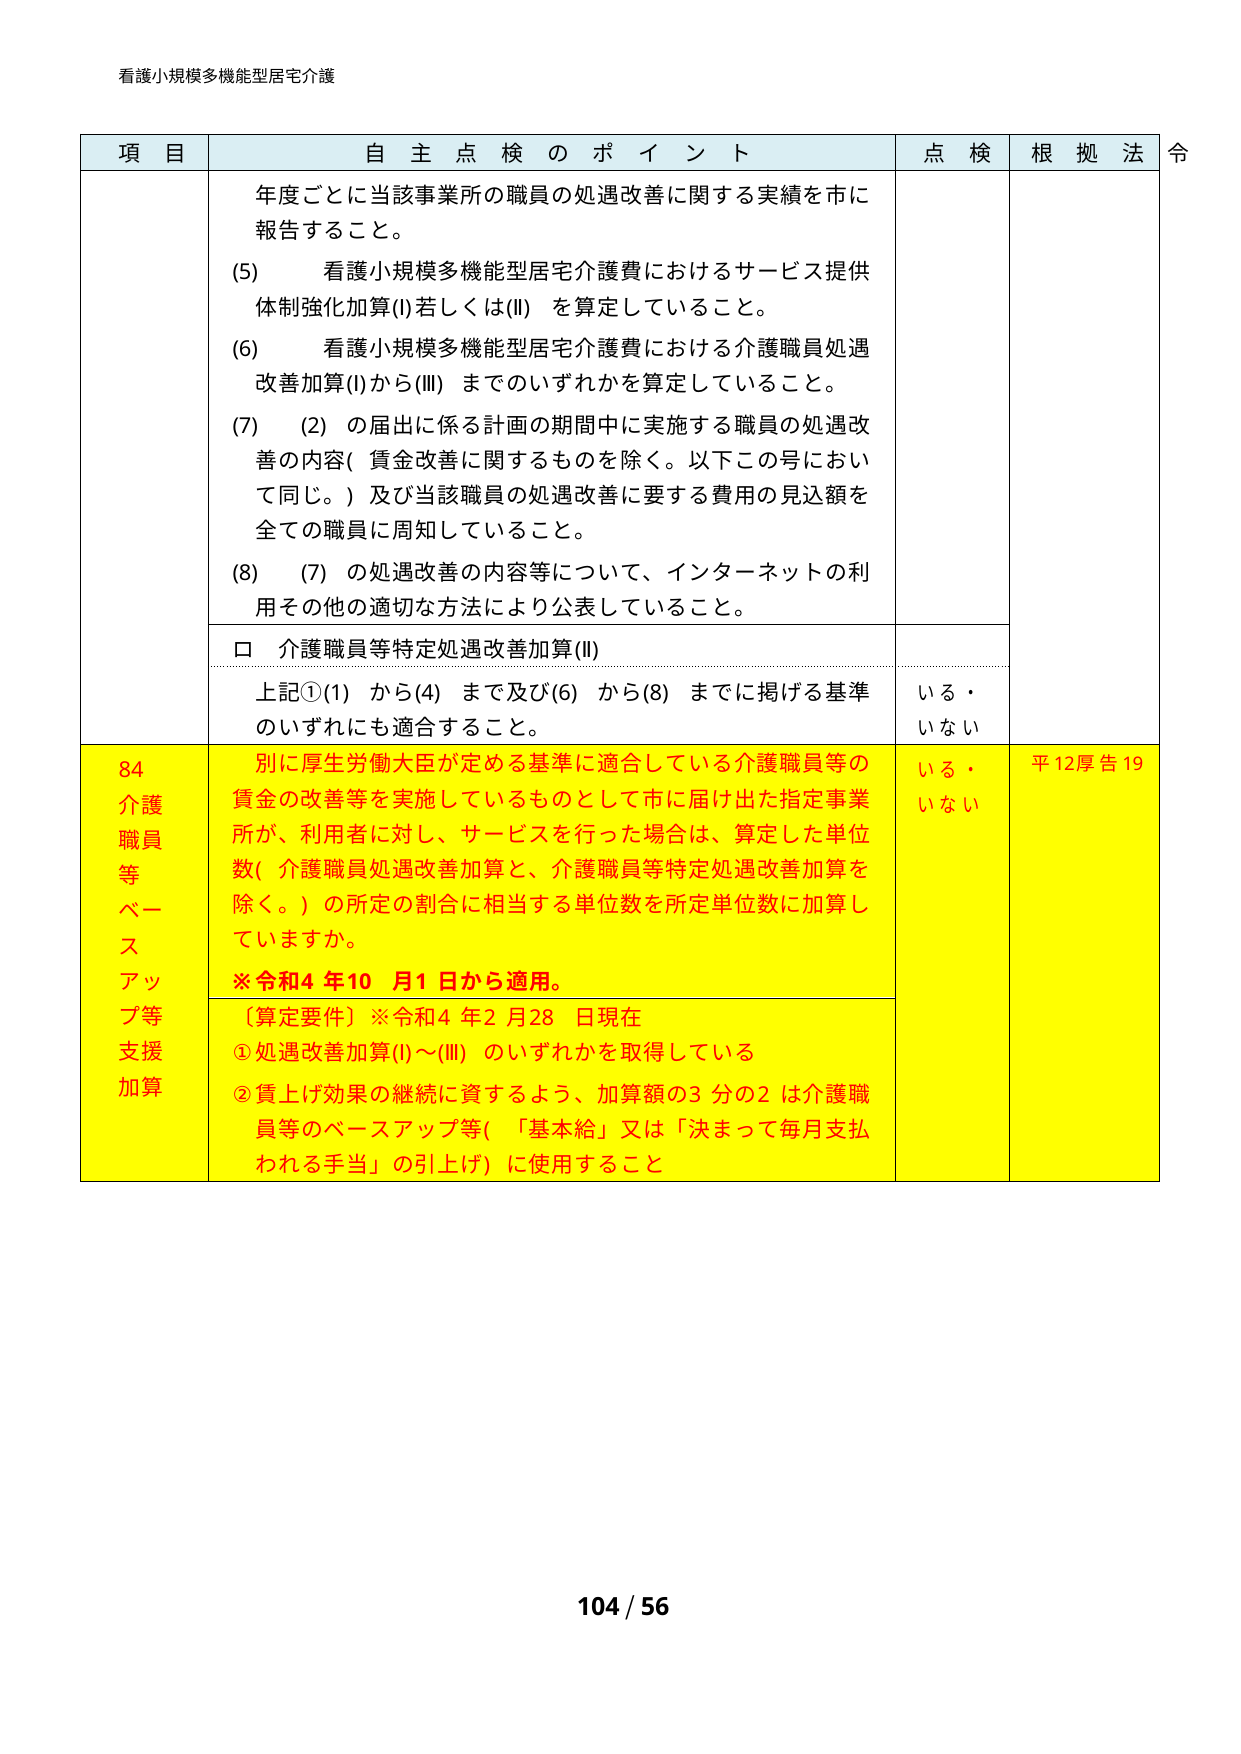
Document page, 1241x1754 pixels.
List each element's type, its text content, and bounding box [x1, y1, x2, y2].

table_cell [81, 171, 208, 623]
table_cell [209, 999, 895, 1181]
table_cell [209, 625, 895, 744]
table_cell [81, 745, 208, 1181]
table_header 項目 [81, 135, 208, 170]
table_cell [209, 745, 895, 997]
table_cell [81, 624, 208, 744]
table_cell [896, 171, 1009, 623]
table_header 点 検 [896, 135, 1009, 170]
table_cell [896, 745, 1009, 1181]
table_header 根拠法令 [1010, 135, 1159, 170]
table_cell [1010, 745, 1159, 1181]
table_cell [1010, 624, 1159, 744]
table_header 自 主 点 検 の ポ イ ン ト [209, 135, 895, 170]
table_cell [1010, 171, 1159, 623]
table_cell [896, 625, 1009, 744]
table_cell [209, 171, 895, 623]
